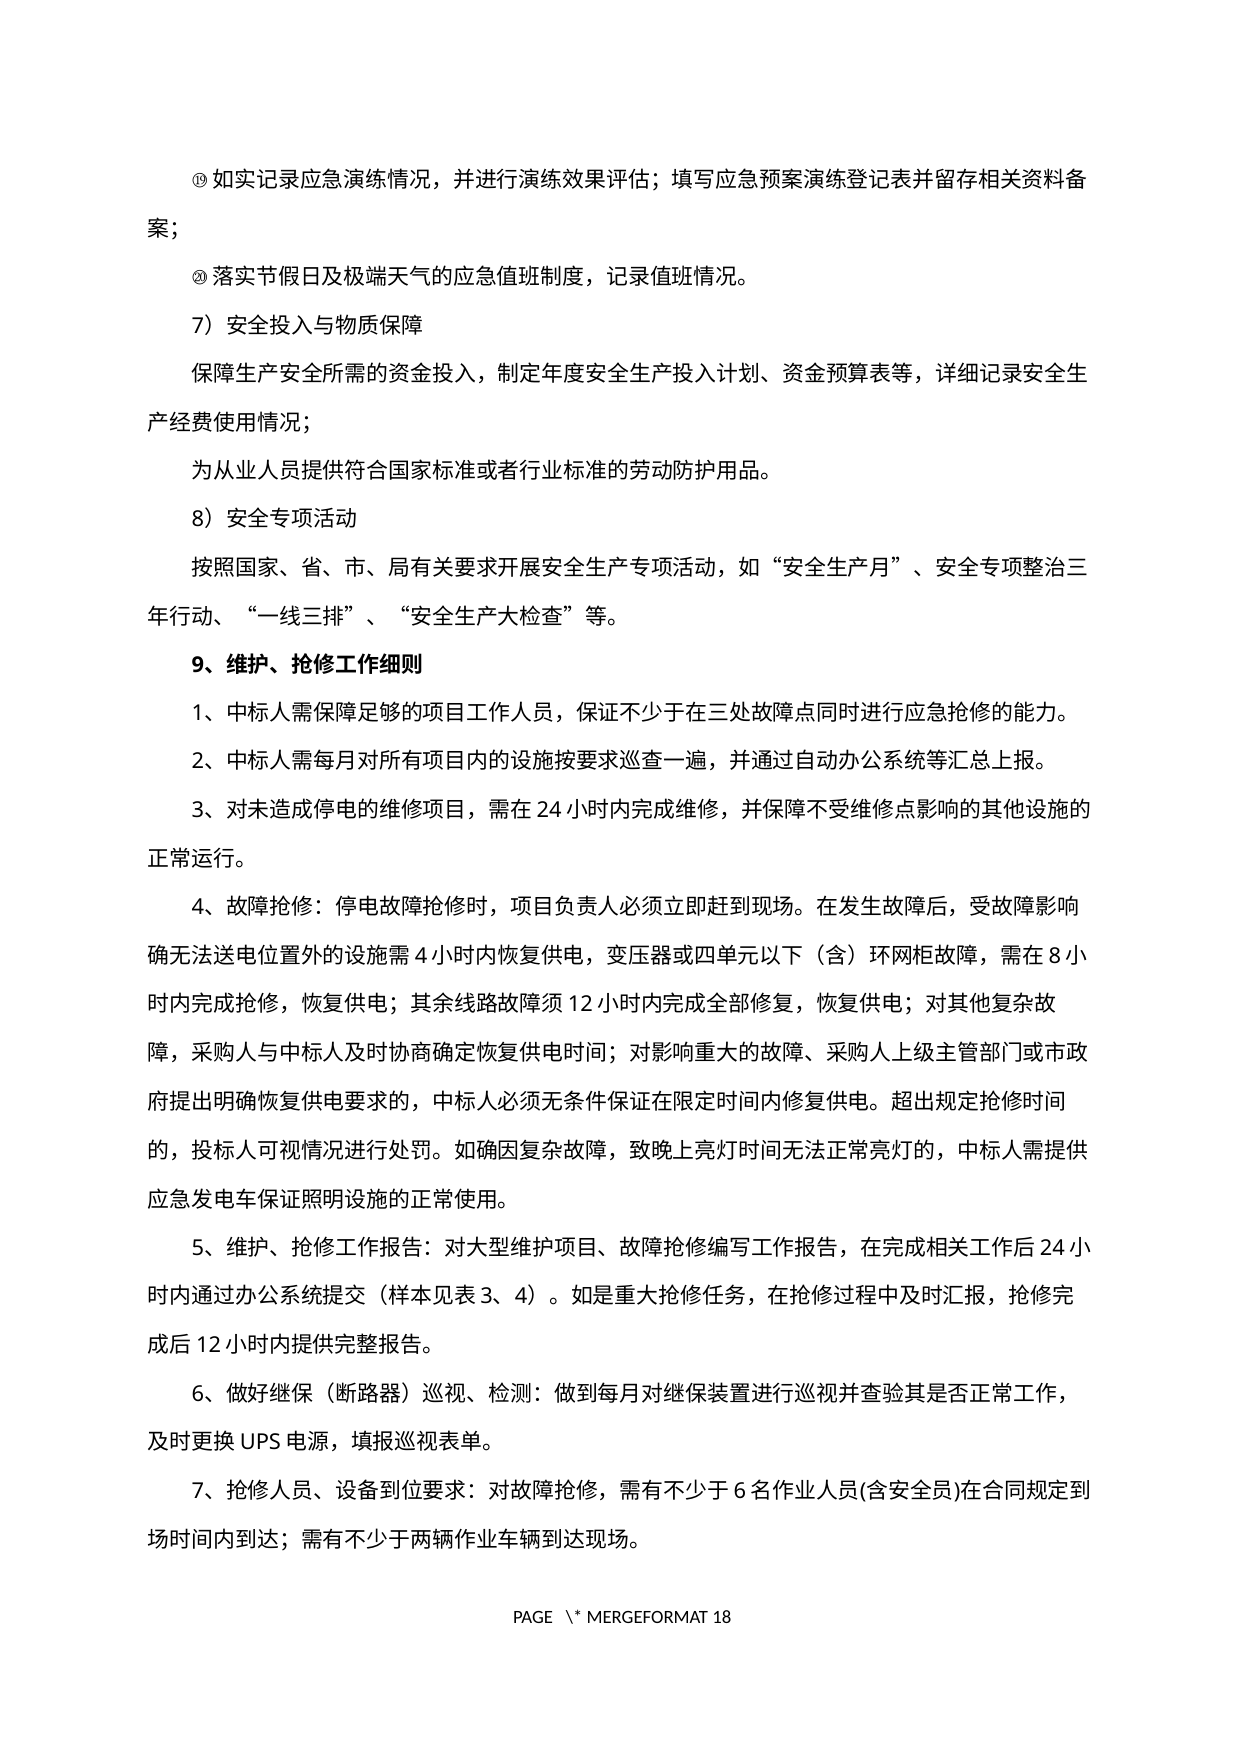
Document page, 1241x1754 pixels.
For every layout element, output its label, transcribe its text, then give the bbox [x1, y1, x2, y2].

text 为从业人员提供符合国家标准或者行业标准的劳动防护用品。 [148, 453, 1093, 485]
text 2、中标人需每月对所有项目内的设施按要求巡查一遍，并通过自动办公系统等汇总上报。 [148, 743, 1093, 776]
text 保障生产安全所需的资金投入，制定年度安全生产投入计划、资金预算表等，详细记录安全生产经费使用情况； [148, 356, 1093, 437]
text 按照国家、省、市、局有关要求开展安全生产专项活动，如“安全生产月”、安全专项整治三年行动、“一线三排”、“安全生产大检查”等。 [148, 549, 1093, 631]
text 6、做好继保（断路器）巡视、检测：做到每月对继保装置进行巡视并查验其是否正常工作，及时更换UPS电源，填报巡视表单。 [148, 1375, 1093, 1457]
text ⑲如实记录应急演练情况，并进行演练效果评估；填写应急预案演练登记表并留存相关资料备案； [148, 162, 1093, 243]
text 9、维护、抢修工作细则 [148, 647, 1093, 679]
text 3、对未造成停电的维修项目，需在24小时内完成维修，并保障不受维修点影响的其他设施的正常运行。 [148, 792, 1093, 873]
text 8）安全专项活动 [148, 501, 1093, 534]
text 5、维护、抢修工作报告：对大型维护项目、故障抢修编写工作报告，在完成相关工作后24小时内通过办公系统提交（样本见表3、4）。如是重大抢修任务，在抢修过程中及时汇报，抢修完成后12小时内提供完整报告。 [148, 1229, 1093, 1359]
text 7、抢修人员、设备到位要求：对故障抢修，需有不少于6名作业人员(含安全员)在合同规定到场时间内到达；需有不少于两辆作业车辆到达现场。 [148, 1472, 1093, 1554]
text 1、中标人需保障足够的项目工作人员，保证不少于在三处故障点同时进行应急抢修的能力。 [148, 695, 1093, 727]
text 7）安全投入与物质保障 [148, 307, 1093, 340]
text 4、故障抢修：停电故障抢修时，项目负责人必须立即赶到现场。在发生故障后，受故障影响确无法送电位置外的设施需4小时内恢复供电，变压器或四单元以下（含）环网柜故障，需在8小时内完成抢修，恢复供电；其余线路故障须12小时内完成全部修复，恢复供电；对其他复杂故障，采购人与中标人及时协商确定恢复供电时间；对影响重大的故障、采购人上级主管部门或市政府提出明确恢复供电要求的，中标人必须无条件保证在限定时间内修复供电。超出规定抢修时间的，投标人可视情况进行处罚。如确因复杂故障，致晚上亮灯时间无法正常亮灯的，中标人需提供应急发电车保证照明设施的正常使用。 [148, 889, 1093, 1214]
text ⑳落实节假日及极端天气的应急值班制度，记录值班情况。 [148, 259, 1093, 292]
